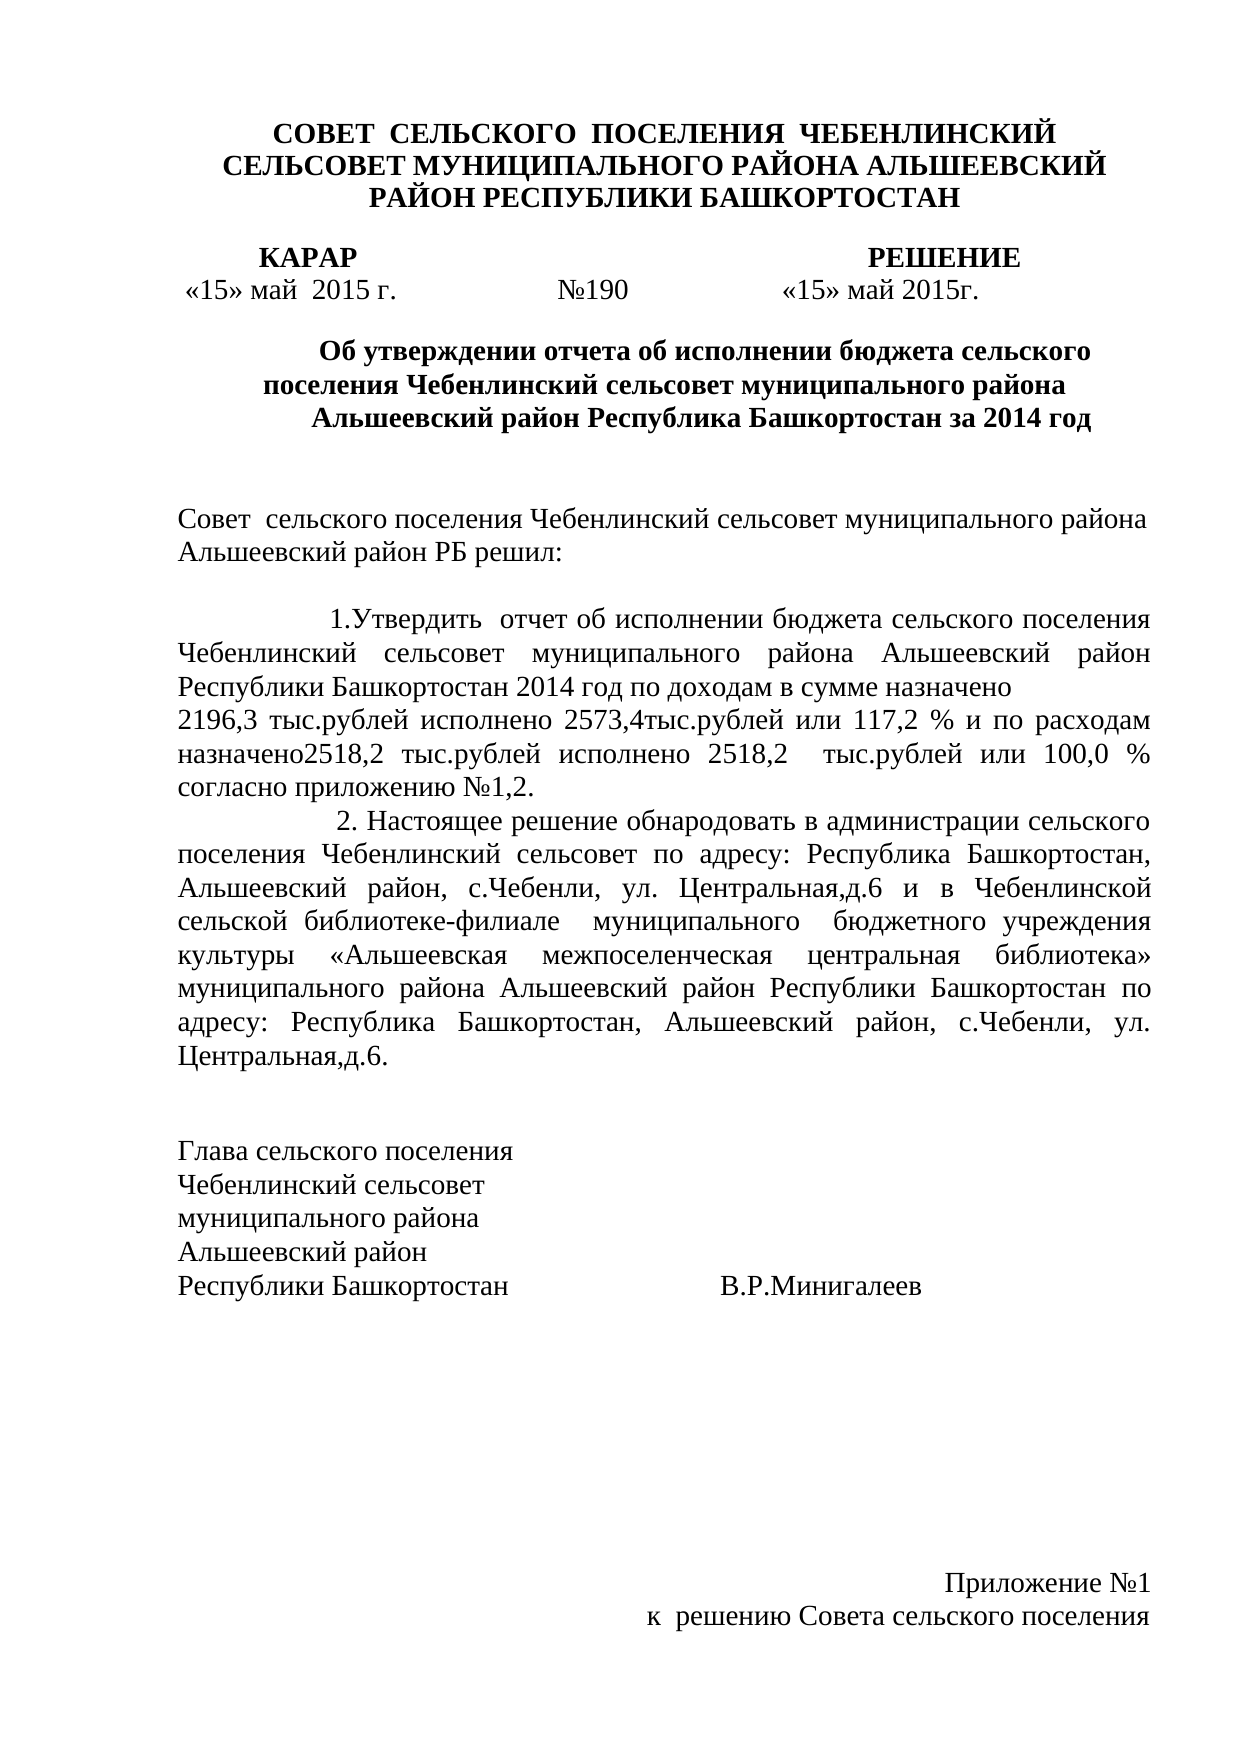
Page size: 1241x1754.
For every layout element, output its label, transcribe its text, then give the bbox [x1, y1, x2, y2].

text Чебенлинский сельсовет [177, 1167, 1152, 1201]
text «15» май 2015 г. №190 «15» май 2015г. [177, 274, 1152, 306]
text Об утверждении отчета об исполнении бюджета сельского поселения Чебенлинский сельсовет муниципального района [177, 333, 1152, 400]
text СОВЕТ СЕЛЬСКОГО ПОСЕЛЕНИЯ ЧЕБЕНЛИНСКИЙ СЕЛЬСОВЕТ МУНИЦИПАЛЬНОГО РАЙОНА АЛЬШЕЕВСКИЙ РАЙОН РЕСПУБЛИКИ БАШКОРТОСТАН [177, 118, 1152, 214]
text КАРАР РЕШЕНИЕ [177, 242, 1152, 274]
text к решению Совета сельского поселения [177, 1598, 1152, 1632]
text Альшеевский район [177, 1234, 1152, 1268]
text муниципального района [177, 1201, 1152, 1234]
text Глава сельского поселения [177, 1133, 1152, 1167]
text 2196,3 тыс.рублей исполнено 2573,4тыс.рублей или 117,2 % и по расходам назначено2518,2 тыс.рублей исполнено 2518,2 тыс.рублей или 100,0 % согласно приложению №1,2. [177, 702, 1152, 803]
text Альшеевский район Республика Башкортостан за 2014 год [177, 400, 1152, 434]
text Приложение №1 [177, 1565, 1152, 1598]
text 1.Утвердить отчет об исполнении бюджета сельского поселения Чебенлинский сельсовет муниципального района Альшеевский район Республики Башкортостан 2014 год по доходам в сумме назначено [177, 602, 1152, 702]
text Совет сельского поселения Чебенлинский сельсовет муниципального района Альшеевский район РБ решил: [177, 501, 1152, 568]
text Республики Башкортостан В.Р.Минигалеев [177, 1268, 1152, 1301]
text 2. Настоящее решение обнародовать в администрации сельского поселения Чебенлинский сельсовет по адресу: Республика Башкортостан, Альшеевский район, с.Чебенли, ул. Центральная,д.6 и в Чебенлинской сельской библиотеке-филиале муниципального бюджетного учреждения культуры «Альшеевская межпоселенческая центральная библиотека» муниципального района Альшеевский район Республики Башкортостан по адресу: Республика Башкортостан, Альшеевский район, с.Чебенли, ул. Центральная,д.6. [177, 803, 1152, 1071]
